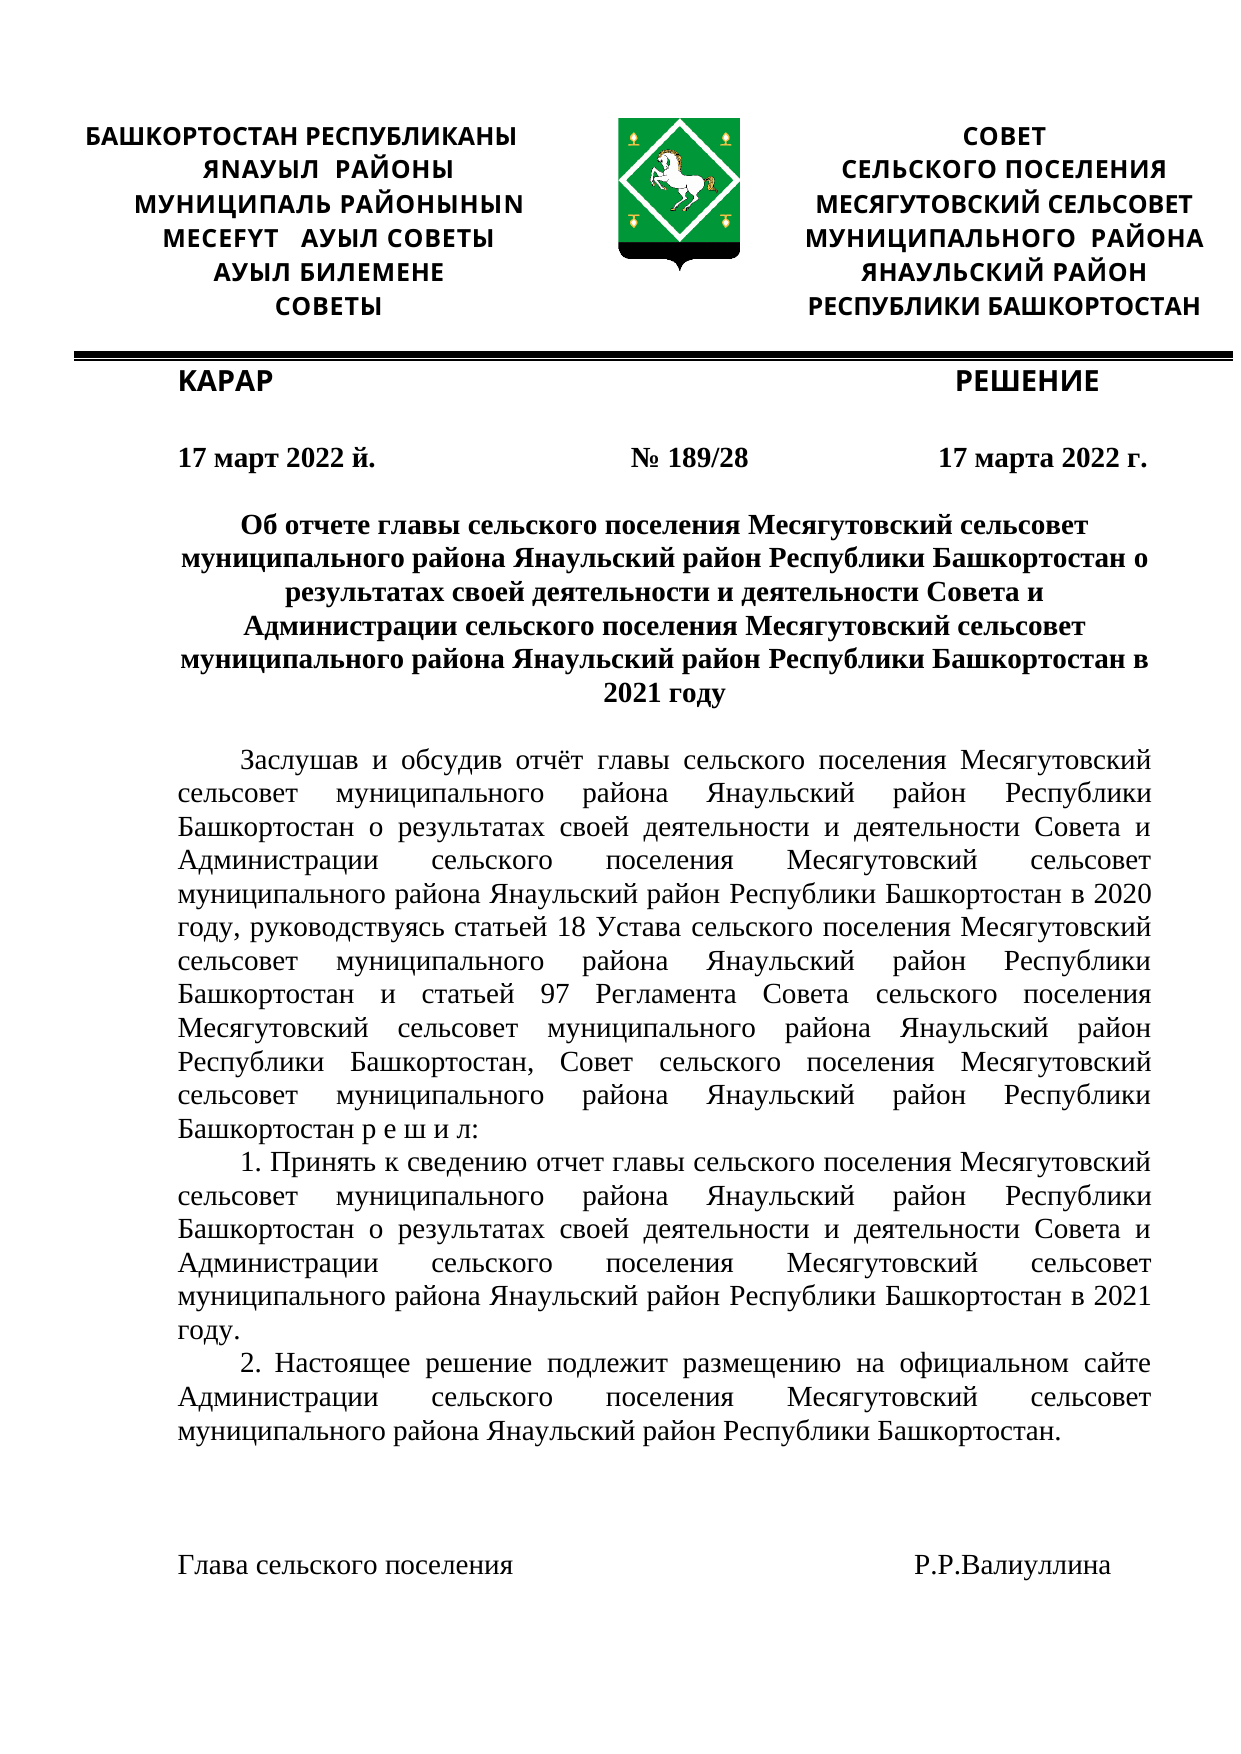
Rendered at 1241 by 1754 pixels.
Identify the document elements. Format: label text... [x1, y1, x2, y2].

text Глава сельского поселения Р.Р.Валиуллина [177, 1547, 1152, 1580]
table_header [583, 118, 775, 351]
text KАРАР РЕШЕНИЕ [177, 361, 1152, 400]
table_header БАШKОРТОСТАН РЕСПУБЛИКАHЫ ЯNАУЫЛ РАЙОНЫ МУНИЦИПАЛЬ РАЙОНЫНЫN мeсefyт АУЫЛ СОВЕТЫ АУЫЛ БИЛEМEHЕ СОВЕТЫ [74, 118, 583, 351]
text Об отчете главы сельского поселения Месягутовский сельсовет муниципального района Янаульский район Республики Башкортостан о результатах своей деятельности и деятельности Совета и Администрации сельского поселения Месягутовский сельсовет муниципального района Янаульский район Республики Башкортостан в 2021 году [177, 507, 1152, 708]
text 1. Принять к сведению отчет главы сельского поселения Месягутовский сельсовет муниципального района Янаульский район Республики Башкортостан о результатах своей деятельности и деятельности Совета и Администрации сельского поселения Месягутовский сельсовет муниципального района Янаульский район Республики Башкортостан в 2021 году. [177, 1144, 1152, 1346]
table_header СОВЕТ сельского поселения МЕСЯГУТОВСКИЙ СЕЛЬСОВЕТ МУНИЦИПАЛЬНОГО района ЯНАУЛЬСКИЙ РАЙОН РЕСПУБЛИКИ БАШКОРТОСТАН [775, 118, 1233, 351]
text 2. Настоящее решение подлежит размещению на официальном сайте Администрации сельского поселения Месягутовский сельсовет муниципального района Янаульский район Республики Башкортостан. [177, 1346, 1152, 1446]
text 17 март 2022 й. № 189/28 17 марта 2022 г. [177, 440, 1152, 473]
picture [618, 118, 740, 272]
text Заслушав и обсудив отчёт главы сельского поселения Месягутовский сельсовет муниципального района Янаульский район Республики Башкортостан о результатах своей деятельности и деятельности Совета и Администрации сельского поселения Месягутовский сельсовет муниципального района Янаульский район Республики Башкортостан в 2020 году, руководствуясь статьей 18 Устава сельского поселения Месягутовский сельсовет муниципального района Янаульский район Республики Башкортостан и статьей 97 Регламента Совета сельского поселения Месягутовский сельсовет муниципального района Янаульский район Республики Башкортостан, Совет сельского поселения Месягутовский сельсовет муниципального района Янаульский район Республики Башкортостан р е ш и л: [177, 742, 1152, 1144]
